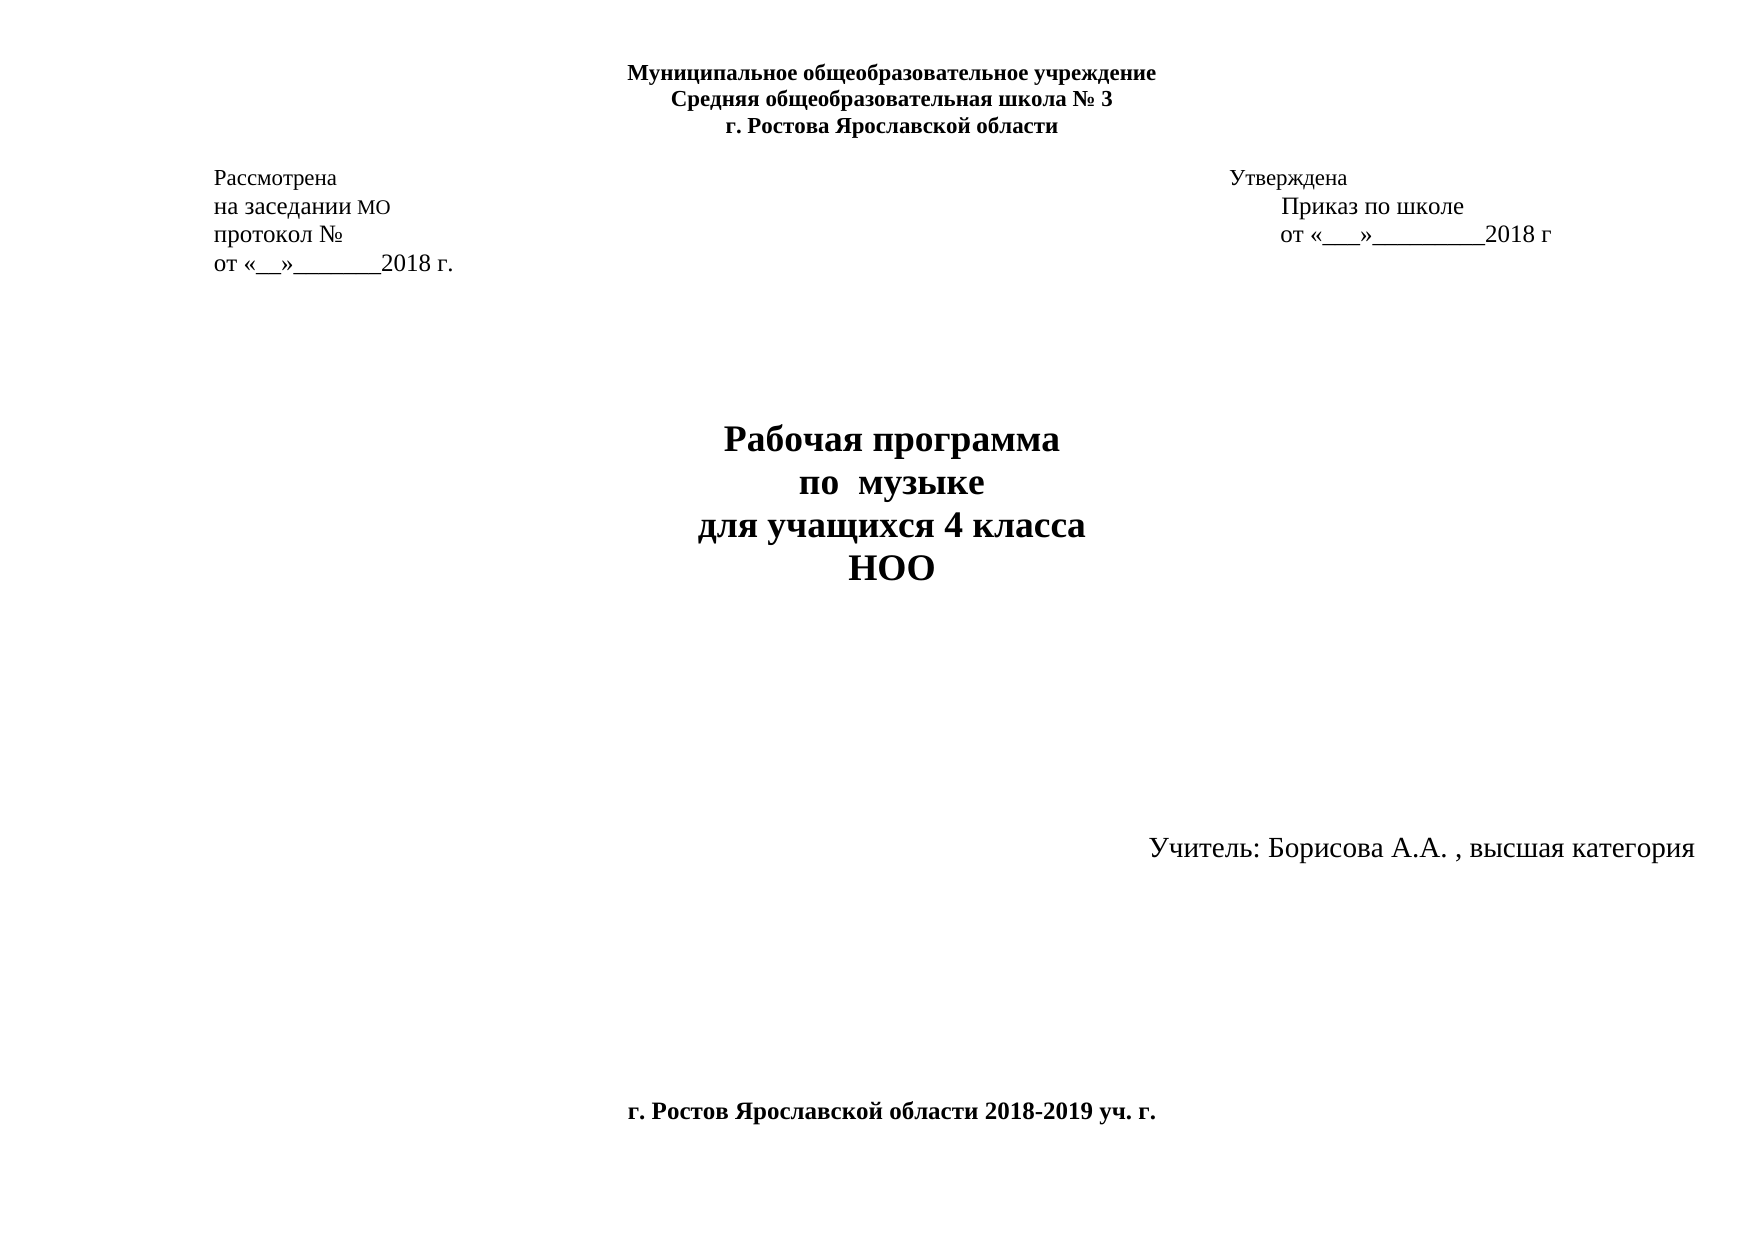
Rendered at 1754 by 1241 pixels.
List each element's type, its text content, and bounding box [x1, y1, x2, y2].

text г. Ростов Ярославской области 2018-2019 уч. г. [89, 1096, 1695, 1125]
text Учитель: Борисова А.А. , высшая категория [89, 831, 1695, 926]
text по музыке [89, 459, 1695, 502]
text г. Ростова Ярославской области [89, 112, 1695, 138]
text Средняя общеобразовательная школа № 3 [89, 85, 1695, 112]
text для учащихся 4 класса [89, 502, 1695, 546]
text Муниципальное общеобразовательное учреждение [89, 59, 1695, 85]
text НОО [89, 546, 1695, 589]
text протокол № от «___»_________2018 г [89, 219, 1695, 248]
text на заседании МО Приказ по школе [89, 191, 1695, 219]
text от «__»_______2018 г. [89, 248, 1695, 277]
text Рабочая программа [89, 416, 1695, 459]
text Рассмотрена Утверждена [214, 164, 1695, 191]
